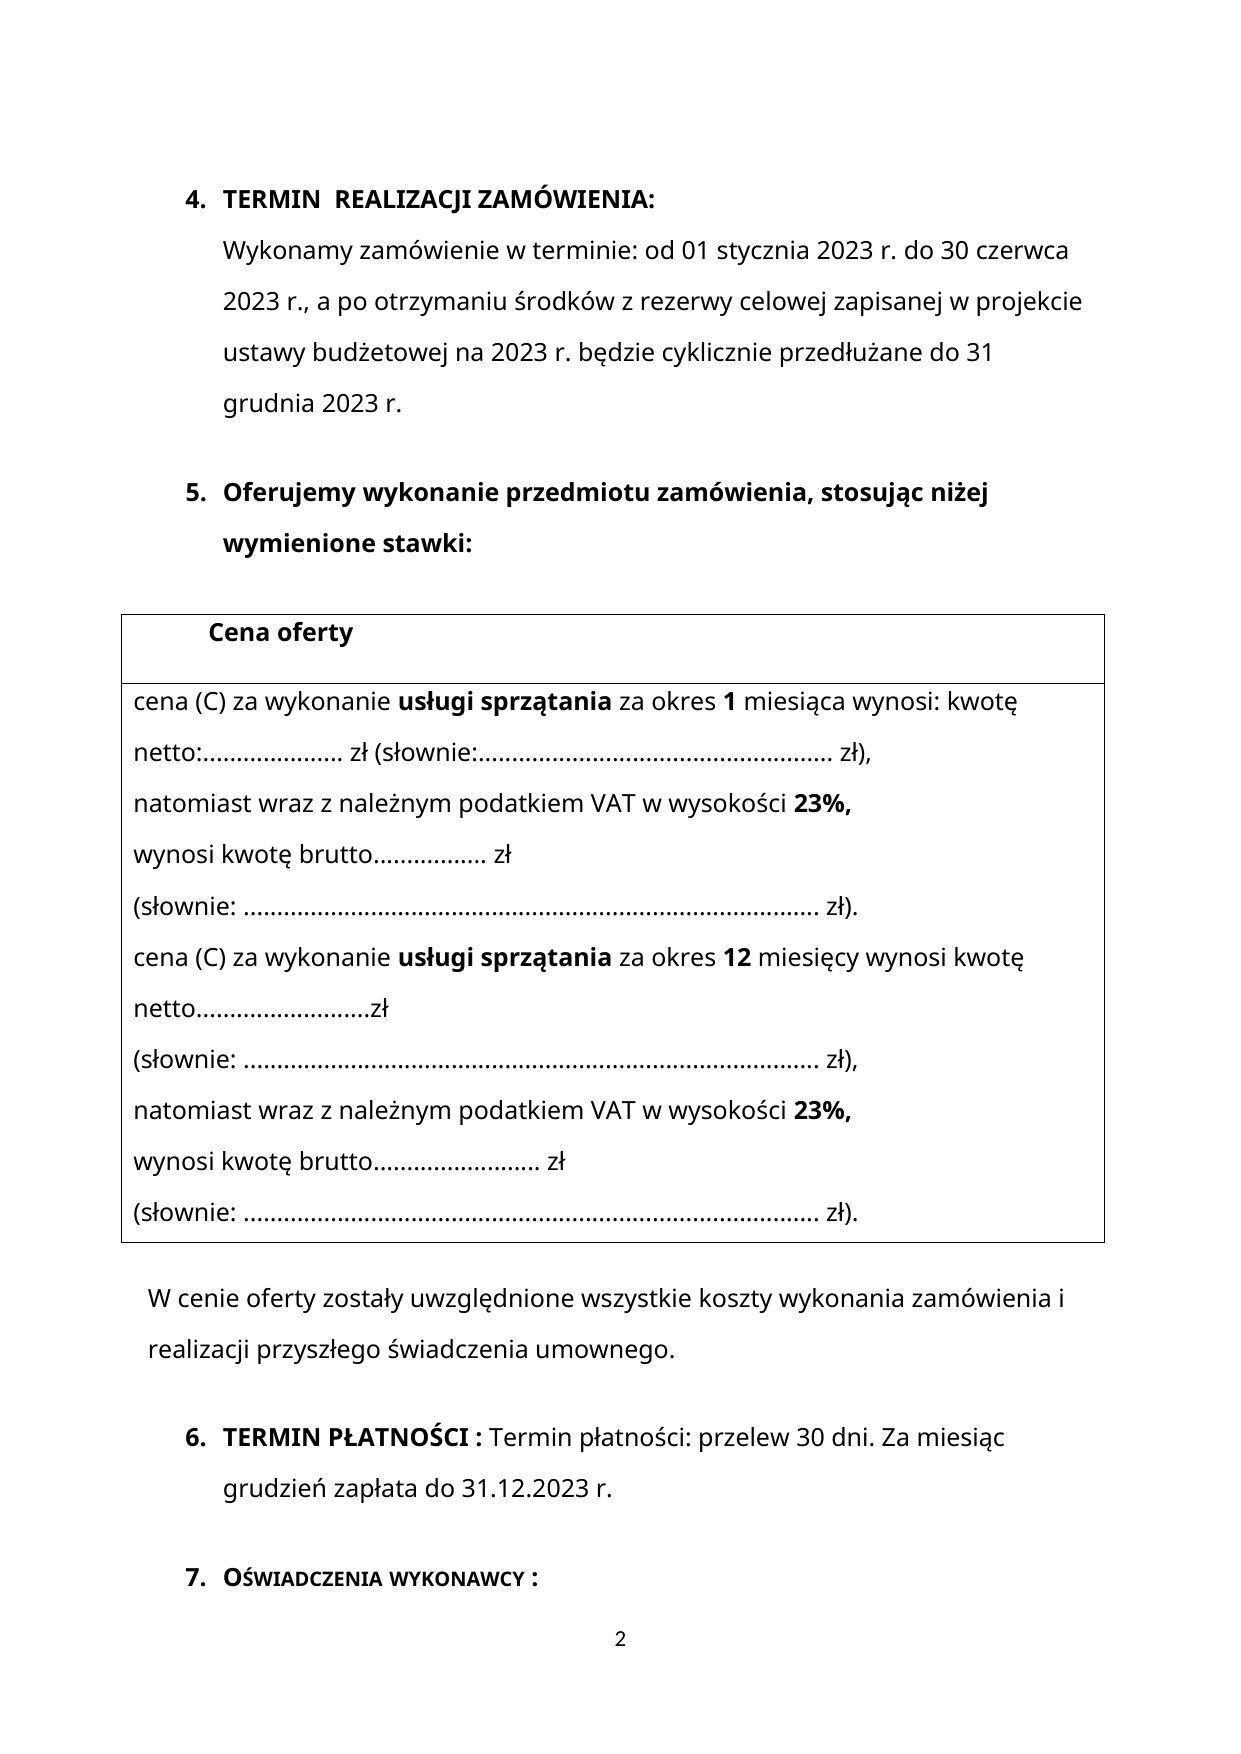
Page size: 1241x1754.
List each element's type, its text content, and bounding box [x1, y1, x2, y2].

list Oferujemy wykonanie przedmiotu zamówienia, stosując niżej wymienione stawki: [185, 474, 1093, 559]
text W cenie oferty zostały uwzględnione wszystkie koszty wykonania zamówienia i realizacji przyszłego świadczenia umownego. [148, 1280, 1093, 1365]
table_header Cena oferty [122, 615, 1104, 683]
list TERMIN REALIZACJI ZAMÓWIENIA: [185, 182, 1093, 216]
table_cell cena (C) za wykonanie usługi sprzątania za okres 1 miesiąca wynosi: kwotę netto:..................... zł (słownie:..................................................... zł), natomiast wraz z należnym podatkiem VAT w wysokości 23%, wynosi kwotę brutto................. zł (słownie: ...................................................................................... zł). cena (C) za wykonanie usługi sprzątania za okres 12 miesięcy wynosi kwotę netto..........................zł (słownie: ...................................................................................... zł), natomiast wraz z należnym podatkiem VAT w wysokości 23%, wynosi kwotę brutto......................... zł (słownie: ...................................................................................... zł). [122, 684, 1104, 1242]
text Wykonamy zamówienie w terminie: od 01 stycznia 2023 r. do 30 czerwca 2023 r., a po otrzymaniu środków z rezerwy celowej zapisanej w projekcie ustawy budżetowej na 2023 r. będzie cyklicznie przedłużane do 31 grudnia 2023 r. [223, 233, 1093, 420]
list Oświadczenia wykonawcy : [185, 1559, 1093, 1593]
list TERMIN PŁATNOŚCI : Termin płatności: przelew 30 dni. Za miesiąc grudzień zapłata do 31.12.2023 r. [185, 1420, 1093, 1505]
